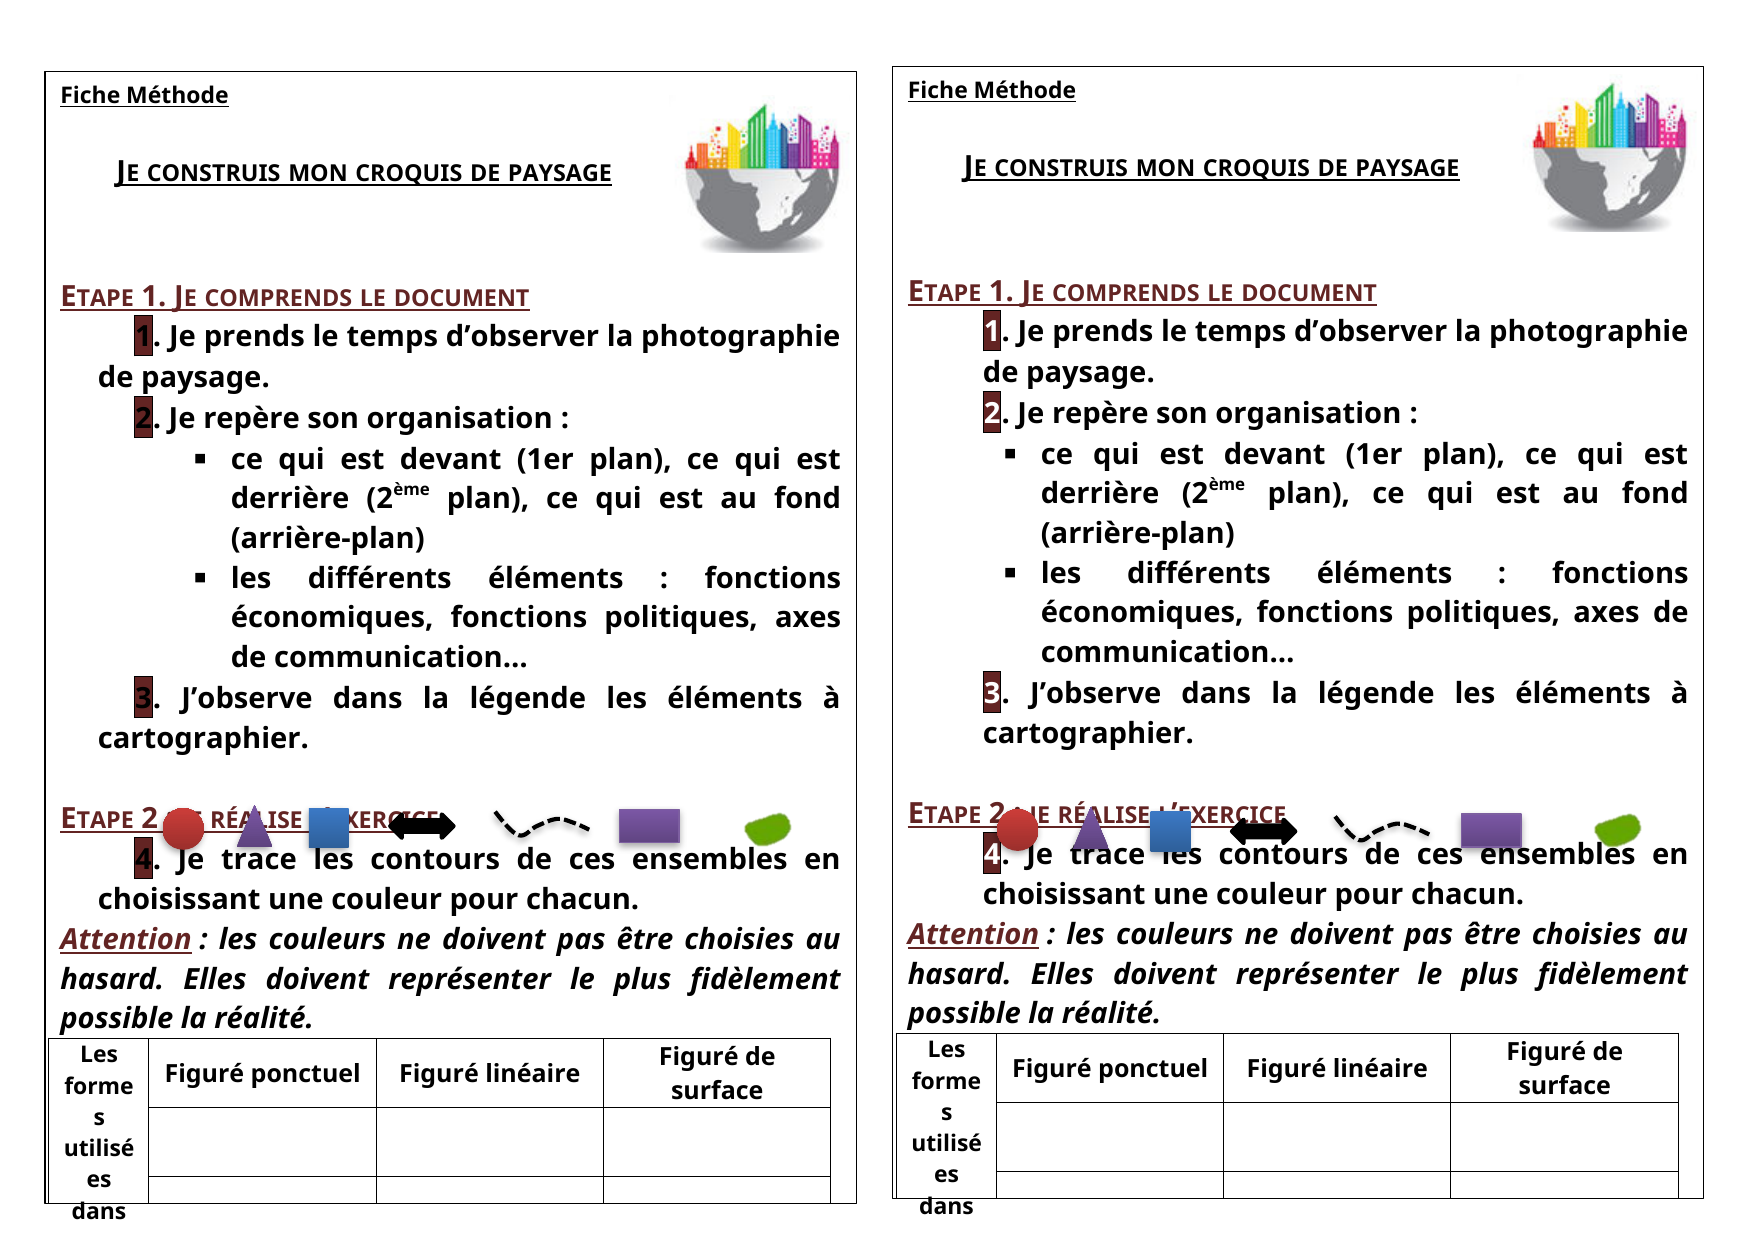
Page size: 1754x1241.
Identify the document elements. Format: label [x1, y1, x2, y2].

picture [1516, 74, 1698, 232]
picture [669, 95, 850, 253]
picture [1574, 806, 1651, 849]
picture [724, 805, 802, 849]
